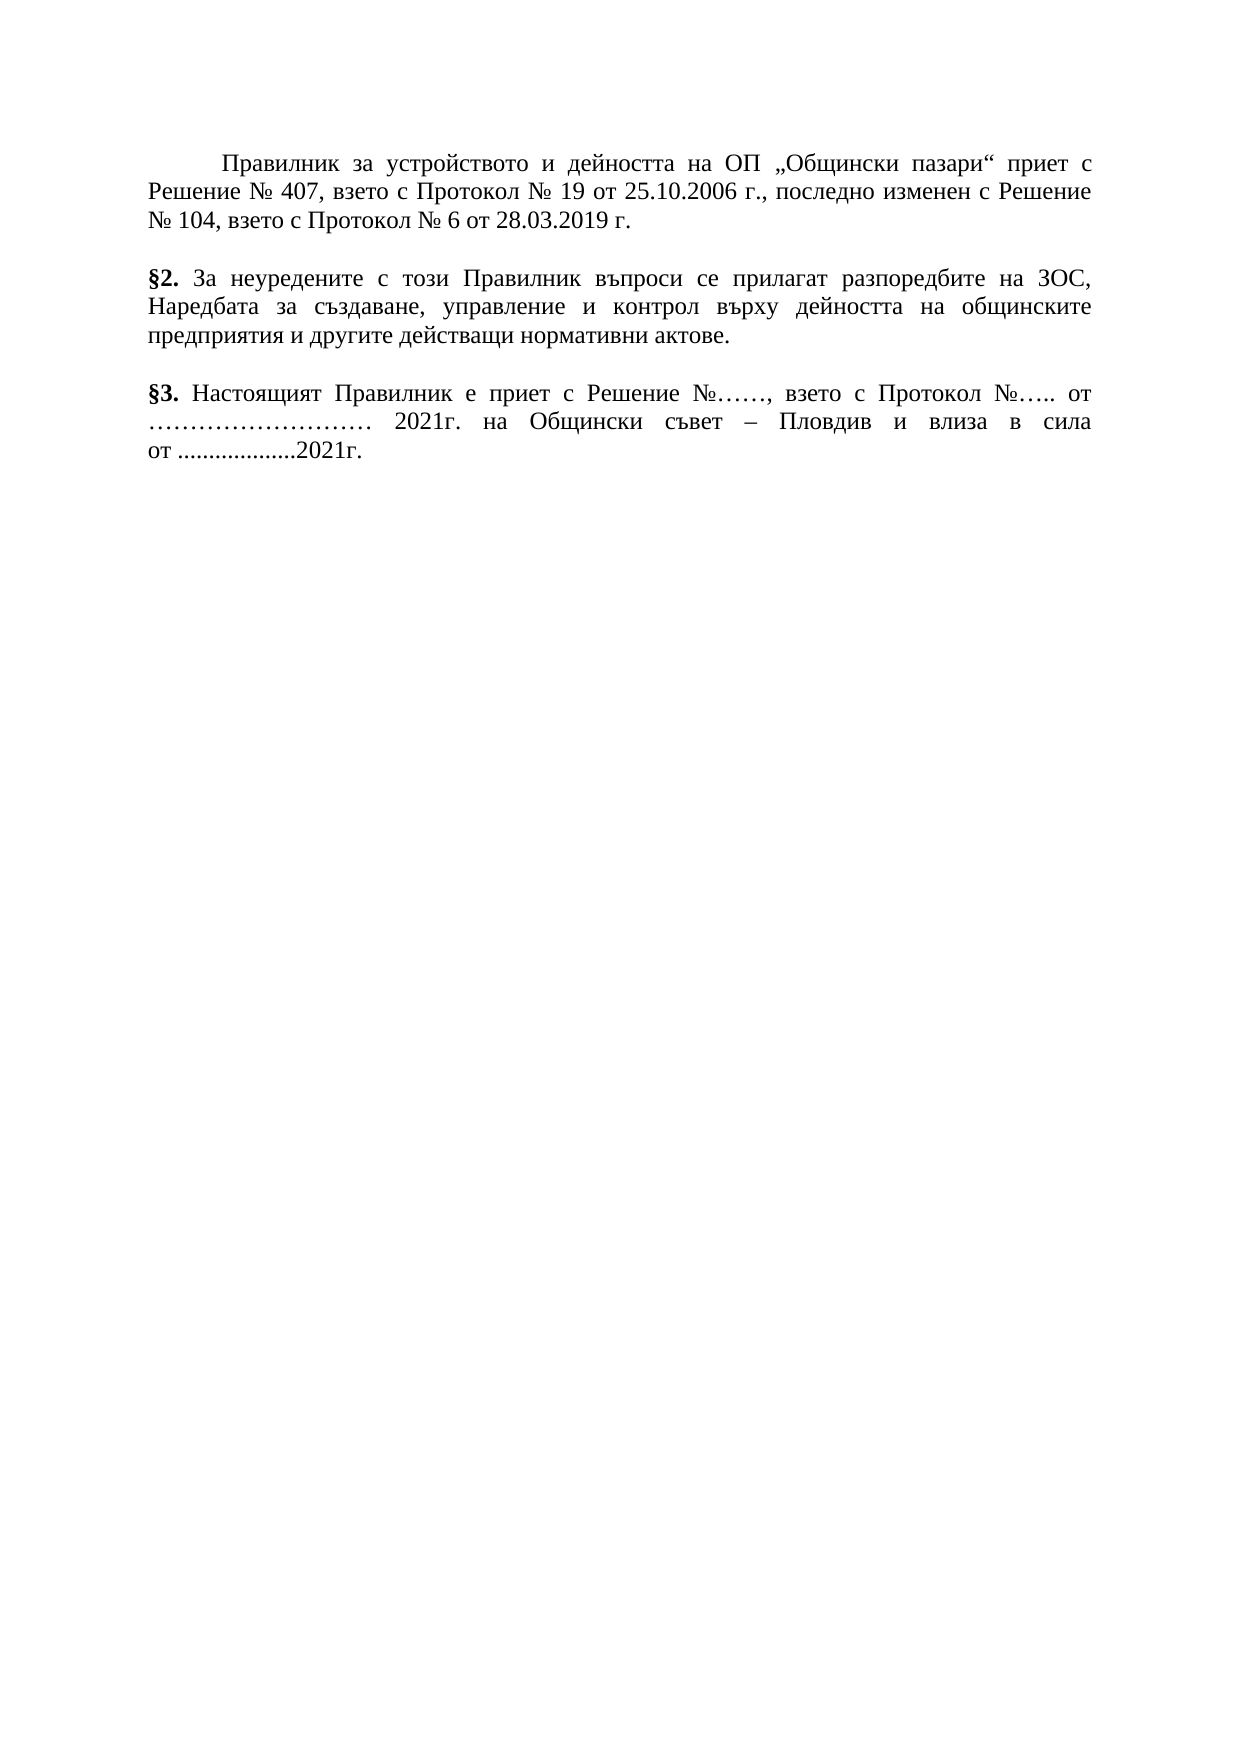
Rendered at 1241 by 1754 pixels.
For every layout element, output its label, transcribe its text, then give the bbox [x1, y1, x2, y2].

text §3. Настоящият Правилник е приет с Решение №……, взето с Протокол №….. от ……………………… 2021г. на Общински съвет – Пловдив и влиза в сила от ...................2021г. [148, 378, 1093, 464]
text Правилник за устройството и дейността на ОП „Общински пазари“ приет с Решение № 407, взето с Протокол № 19 от 25.10.2006 г., последно изменен с Решение № 104, взето с Протокол № 6 от 28.03.2019 г. [148, 148, 1093, 234]
text §2. За неуредените с този Правилник въпроси се прилагат разпоредбите на ЗОС, Наредбата за създаване, управление и контрол върху дейността на общинските предприятия и другите действащи нормативни актове. [148, 263, 1093, 349]
